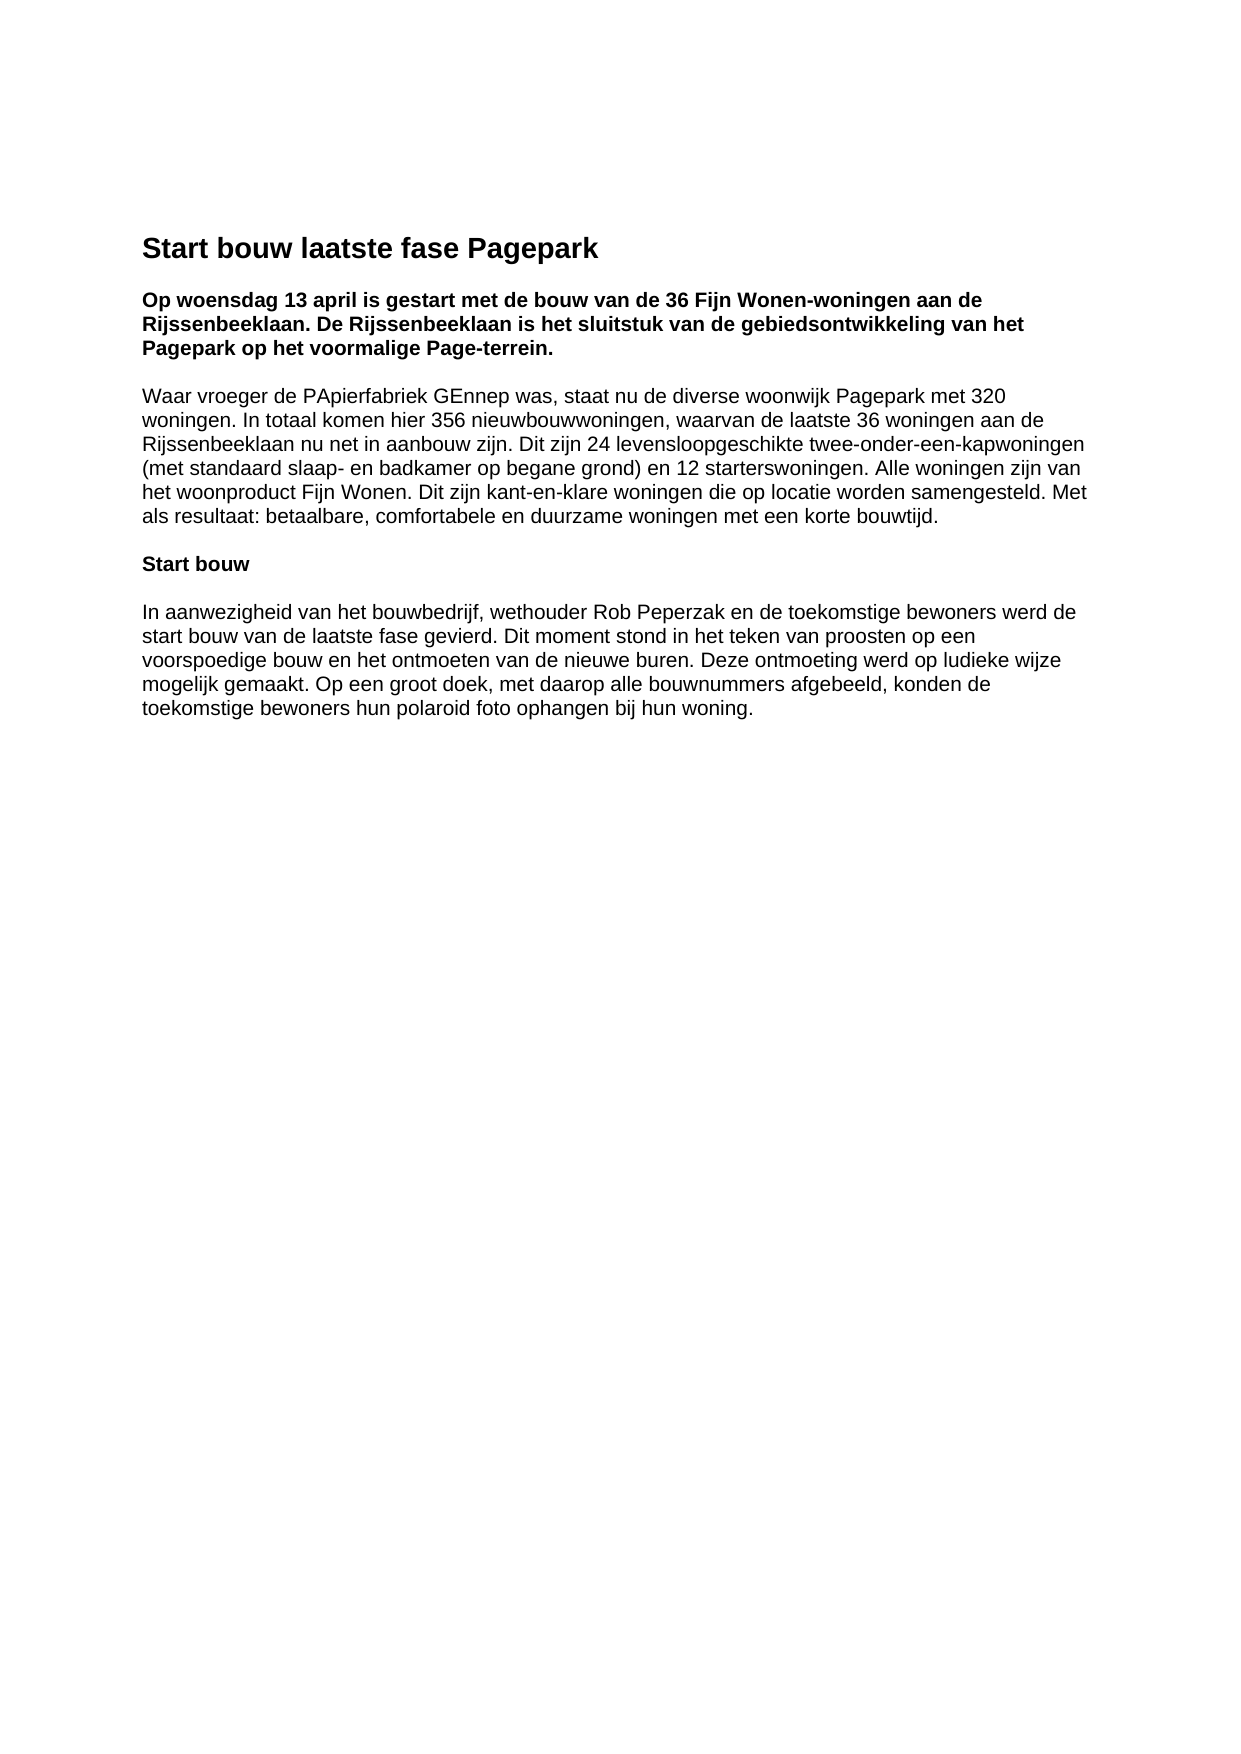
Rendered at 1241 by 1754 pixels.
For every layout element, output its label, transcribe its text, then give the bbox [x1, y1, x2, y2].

text Start bouw [142, 528, 1092, 576]
text Start bouw laatste fase Pagepark [142, 231, 1092, 264]
text In aanwezigheid van het bouwbedrijf, wethouder Rob Peperzak en de toekomstige bewoners werd de start bouw van de laatste fase gevierd. Dit moment stond in het teken van proosten op een voorspoedige bouw en het ontmoeten van de nieuwe buren. Deze ontmoeting werd op ludieke wijze mogelijk gemaakt. Op een groot doek, met daarop alle bouwnummers afgebeeld, konden de toekomstige bewoners hun polaroid foto ophangen bij hun woning. [142, 600, 1092, 719]
text Waar vroeger de PApierfabriek GEnnep was, staat nu de diverse woonwijk Pagepark met 320 woningen. In totaal komen hier 356 nieuwbouwwoningen, waarvan de laatste 36 woningen aan de Rijssenbeeklaan nu net in aanbouw zijn. Dit zijn 24 levensloopgeschikte twee-onder-een-kapwoningen (met standaard slaap- en badkamer op begane grond) en 12 starterswoningen. Alle woningen zijn van het woonproduct Fijn Wonen. Dit zijn kant-en-klare woningen die op locatie worden samengesteld. Met als resultaat: betaalbare, comfortabele en duurzame woningen met een korte bouwtijd. [142, 384, 1092, 528]
text Op woensdag 13 april is gestart met de bouw van de 36 Fijn Wonen-woningen aan de Rijssenbeeklaan. De Rijssenbeeklaan is het sluitstuk van de gebiedsontwikkeling van het Pagepark op het voormalige Page-terrein. [142, 288, 1092, 360]
